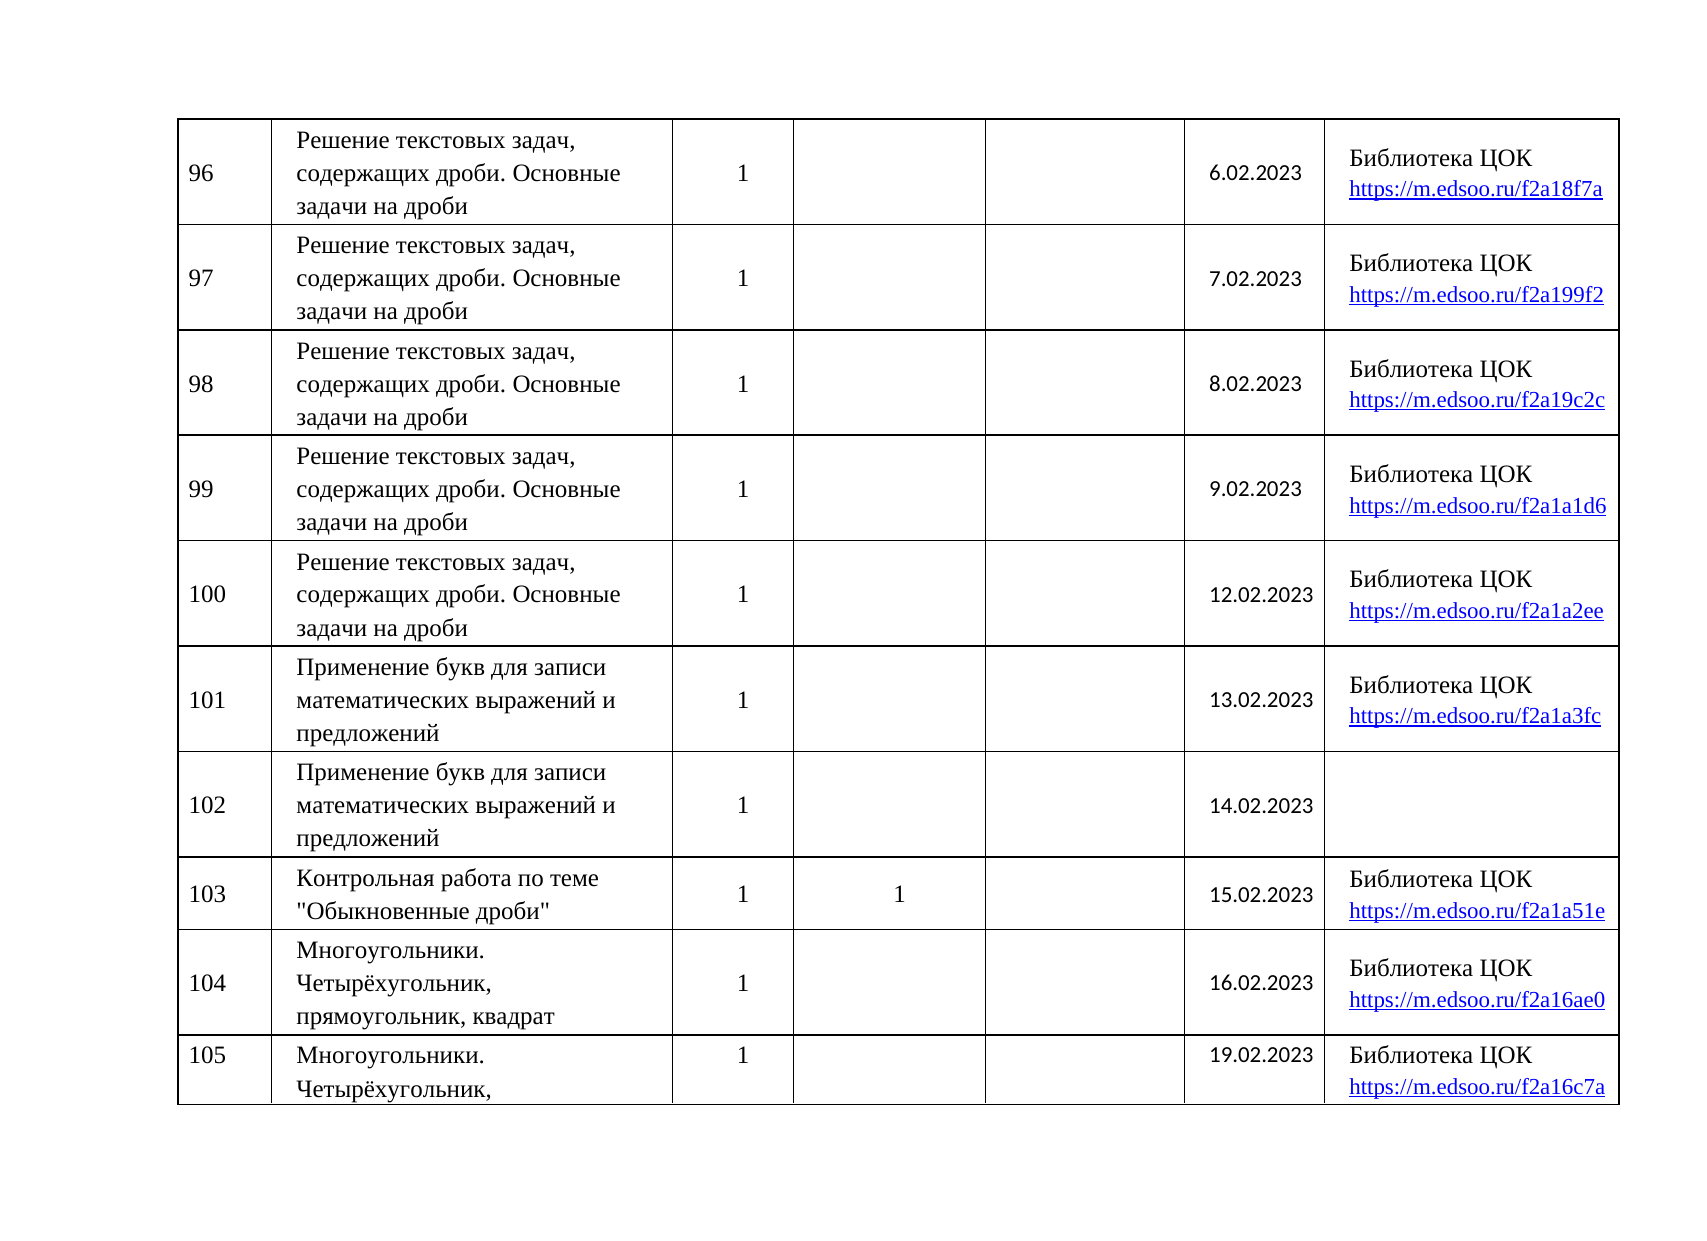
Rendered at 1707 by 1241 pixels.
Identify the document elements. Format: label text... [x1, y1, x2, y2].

table_cell Библиотека ЦОК https://m.edsoo.ru/f2a18f7a [1325, 120, 1618, 223]
table_cell Решение текстовых задач, содержащих дроби. Основные задачи на дроби [272, 331, 672, 434]
table_cell 98 [179, 331, 271, 434]
table_cell 97 [179, 225, 271, 329]
table_cell [794, 752, 985, 856]
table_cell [272, 1036, 672, 1103]
table_cell Библиотека ЦОК https://m.edsoo.ru/f2a16ae0 [1325, 930, 1618, 1034]
table_cell [986, 752, 1184, 856]
table_cell [794, 331, 985, 434]
table_cell Библиотека ЦОК https://m.edsoo.ru/f2a1a51e [1325, 858, 1618, 928]
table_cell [272, 930, 672, 1034]
table_cell 1 [673, 647, 793, 751]
table_cell [794, 647, 985, 751]
table_cell [986, 858, 1184, 928]
table_cell 12.02.2023 [1185, 541, 1324, 645]
table_cell Контрольная работа по теме "Обыкновенные дроби" [272, 858, 672, 928]
table_cell Библиотека ЦОК https://m.edsoo.ru/f2a1a3fc [1325, 647, 1618, 751]
table_cell 9.02.2023 [1185, 436, 1324, 540]
table_cell [794, 1036, 985, 1103]
table_cell [986, 331, 1184, 434]
table_cell 99 [179, 436, 271, 540]
table_cell 8.02.2023 [1185, 331, 1324, 434]
table_cell 96 [179, 120, 271, 223]
table_cell 6.02.2023 [1185, 120, 1324, 223]
table_cell 105 [179, 1036, 271, 1103]
table_cell 7.02.2023 [1185, 225, 1324, 329]
table_cell Библиотека ЦОК https://m.edsoo.ru/f2a1a1d6 [1325, 436, 1618, 540]
table_cell [986, 120, 1184, 223]
table_cell 1 [673, 858, 793, 928]
table_cell Решение текстовых задач, содержащих дроби. Основные задачи на дроби [272, 436, 672, 540]
table_cell [986, 930, 1184, 1034]
table_cell [794, 225, 985, 329]
table_cell 13.02.2023 [1185, 647, 1324, 751]
table_cell [794, 541, 985, 645]
table_cell [1325, 752, 1618, 856]
table_cell 101 [179, 647, 271, 751]
table_cell 104 [179, 930, 271, 1034]
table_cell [1325, 1036, 1618, 1103]
table_cell 102 [179, 752, 271, 856]
table_cell 1 [673, 225, 793, 329]
table_cell 100 [179, 541, 271, 645]
table_cell [794, 930, 985, 1034]
table_cell [794, 436, 985, 540]
table_cell Библиотека ЦОК https://m.edsoo.ru/f2a1a2ee [1325, 541, 1618, 645]
table_cell [986, 1036, 1184, 1103]
table_cell 1 [673, 436, 793, 540]
table_cell Библиотека ЦОК https://m.edsoo.ru/f2a19c2c [1325, 331, 1618, 434]
table_cell Библиотека ЦОК https://m.edsoo.ru/f2a199f2 [1325, 225, 1618, 329]
table_cell 1 [673, 331, 793, 434]
table_cell 1 [673, 752, 793, 856]
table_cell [272, 225, 672, 329]
table_cell [986, 436, 1184, 540]
table_cell 14.02.2023 [1185, 752, 1324, 856]
table_cell 103 [179, 858, 271, 928]
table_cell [272, 120, 672, 223]
table_cell Применение букв для записи математических выражений и предложений [272, 752, 672, 856]
table_cell [794, 120, 985, 223]
table_cell 1 [794, 858, 985, 928]
table_cell Решение текстовых задач, содержащих дроби. Основные задачи на дроби [272, 541, 672, 645]
table_cell 1 [673, 1036, 793, 1103]
table_cell [986, 225, 1184, 329]
table_cell [986, 647, 1184, 751]
table_cell [986, 541, 1184, 645]
table_cell 19.02.2023 [1185, 1036, 1324, 1103]
table_cell 1 [673, 120, 793, 223]
table_cell Применение букв для записи математических выражений и предложений [272, 647, 672, 751]
table_cell 15.02.2023 [1185, 858, 1324, 928]
table_cell 1 [673, 541, 793, 645]
table_cell 16.02.2023 [1185, 930, 1324, 1034]
table_cell 1 [673, 930, 793, 1034]
